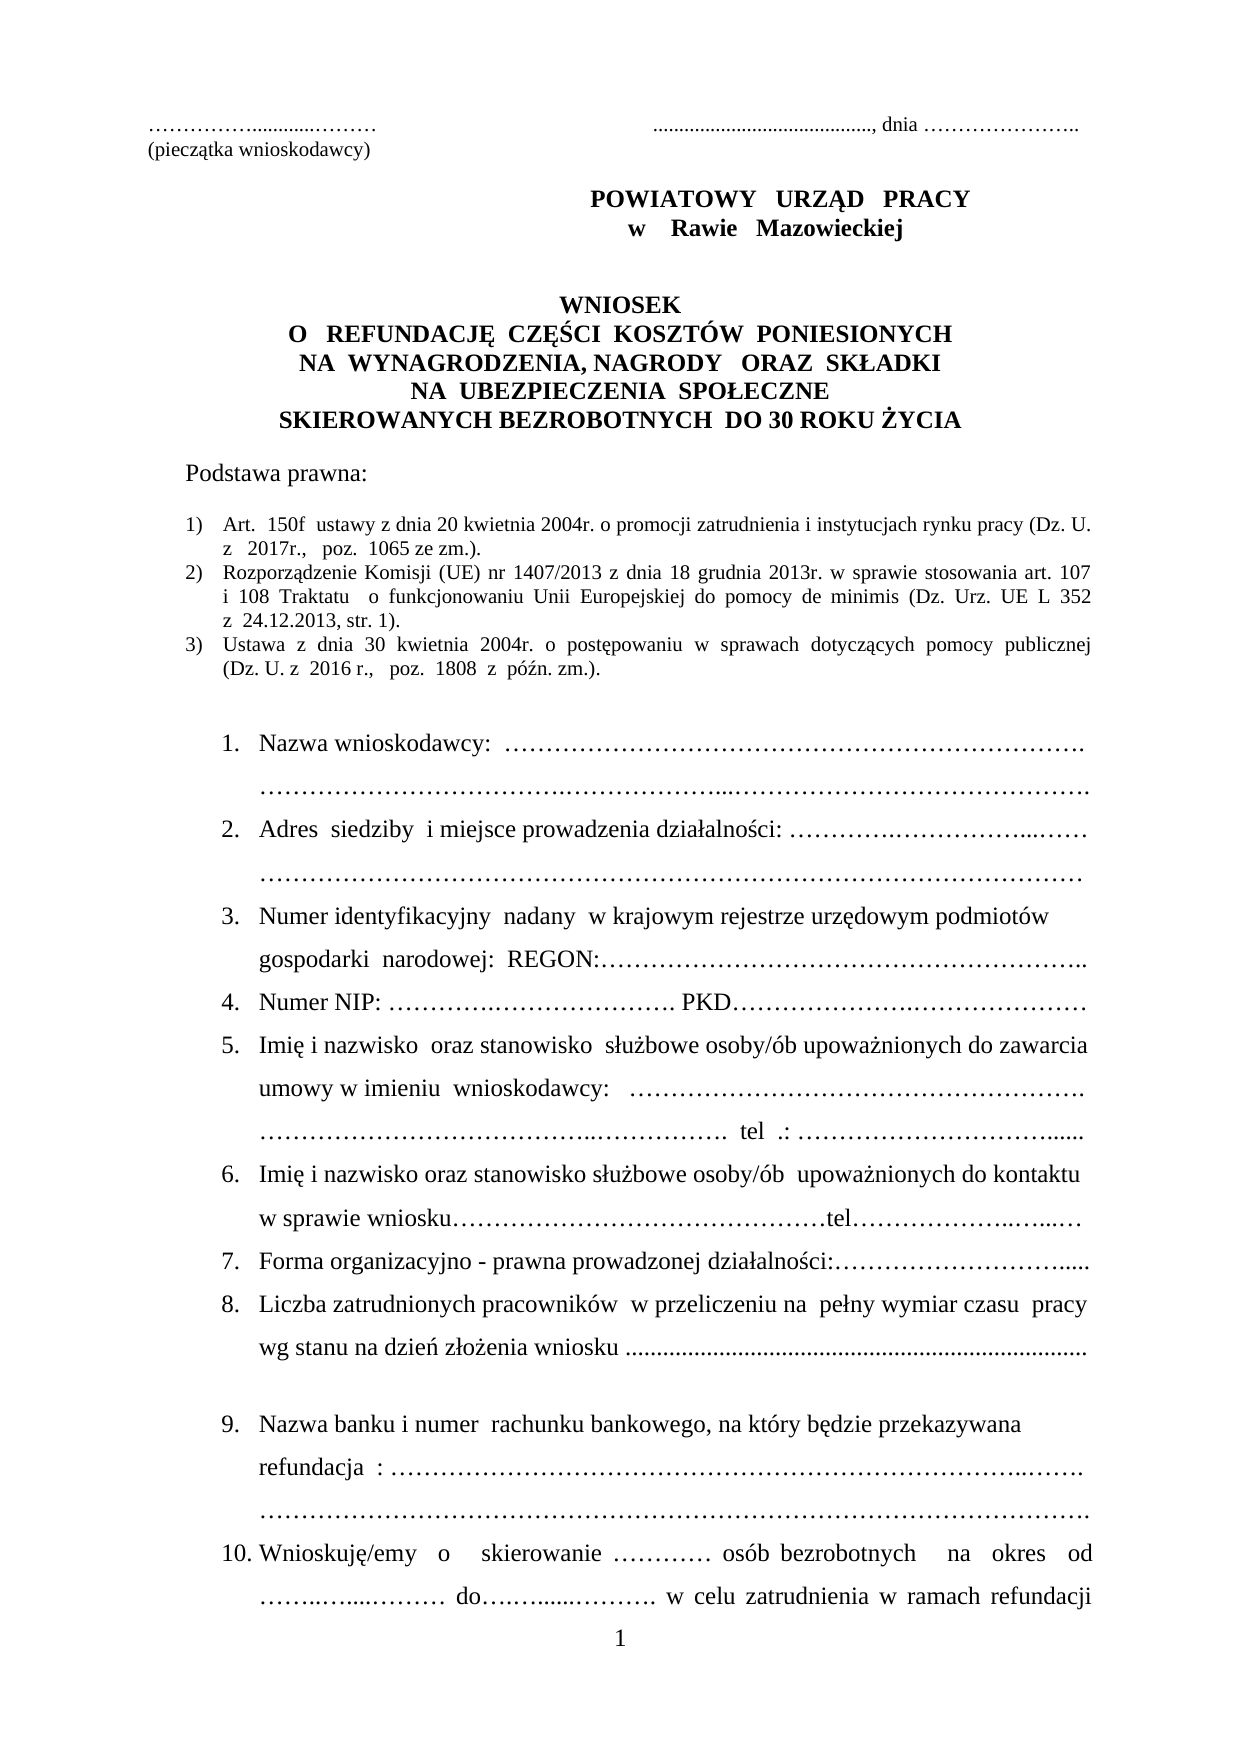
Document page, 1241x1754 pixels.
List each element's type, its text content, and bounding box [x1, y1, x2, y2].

text O REFUNDACJĘ CZĘŚCI KOSZTÓW PONIESIONYCH NA WYNAGRODZENIA, NAGRODY ORAZ SKŁADKI NA UBEZPIECZENIA SPOŁECZNE SKIEROWANYCH BEZROBOTNYCH DO 30 ROKU ŻYCIA [148, 319, 1093, 434]
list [221, 1538, 1093, 1610]
text Podstawa prawna: [148, 458, 1093, 487]
list Nazwa wnioskodawcy: ……………………………………………………………. ……………………………….………………...……………………………………. [221, 728, 1093, 800]
list Imię i nazwisko oraz stanowisko służbowe osoby/ób upoważnionych do zawarcia umowy w imieniu wnioskodawcy: ………………………………………………. …………………………………..……………. tel .: …………………………...... [221, 1030, 1093, 1145]
list Adres siedziby i miejsce prowadzenia działalności: ………….……………...…… ……………………………………………………………………………………… [221, 814, 1093, 886]
text POWIATOWY URZĄD PRACY [516, 184, 1093, 213]
list Ustawa z dnia 30 kwietnia 2004r. o postępowaniu w sprawach dotyczących pomocy publicznej (Dz. U. z 2016 r., poz. 1808 z późn. zm.). [185, 632, 1093, 680]
list Art. 150f ustawy z dnia 20 kwietnia 2004r. o promocji zatrudnienia i instytucjach rynku pracy (Dz. U. z 2017r., poz. 1065 ze zm.). [185, 512, 1093, 560]
text ……………............……… .........................................., dnia ………………….. [148, 112, 1093, 136]
subtitle WNIOSEK [148, 290, 1093, 319]
text (pieczątka wnioskodawcy) [148, 136, 1093, 161]
list Numer identyfikacyjny nadany w krajowym rejestrze urzędowym podmiotów gospodarki narodowej: REGON:………………………………………………….. [221, 901, 1093, 973]
list Nazwa banku i numer rachunku bankowego, na który będzie przekazywana refundacja : …………………………………………………………………..……. [221, 1409, 1093, 1481]
list Forma organizacyjno - prawna prowadzonej działalności:………………………..... [221, 1246, 1093, 1274]
list Numer NIP: ………….…………………. PKD………………….………………… [221, 987, 1093, 1016]
list Rozporządzenie Komisji (UE) nr 1407/2013 z dnia 18 grudnia 2013r. w sprawie stosowania art. 107 i 108 Traktatu o funkcjonowaniu Unii Europejskiej do pomocy de minimis (Dz. Urz. UE L 352 z 24.12.2013, str. 1). [185, 560, 1093, 632]
list Imię i nazwisko oraz stanowisko służbowe osoby/ób upoważnionych do kontaktu w sprawie wniosku………………………………………tel………………..…...… [221, 1159, 1093, 1231]
text w Rawie Mazowieckiej [148, 213, 1093, 242]
list Liczba zatrudnionych pracowników w przeliczeniu na pełny wymiar czasu pracy wg stanu na dzień złożenia wniosku .......................................................................... [221, 1289, 1093, 1397]
text ………………………………………………………………………………………. [258, 1495, 1093, 1524]
